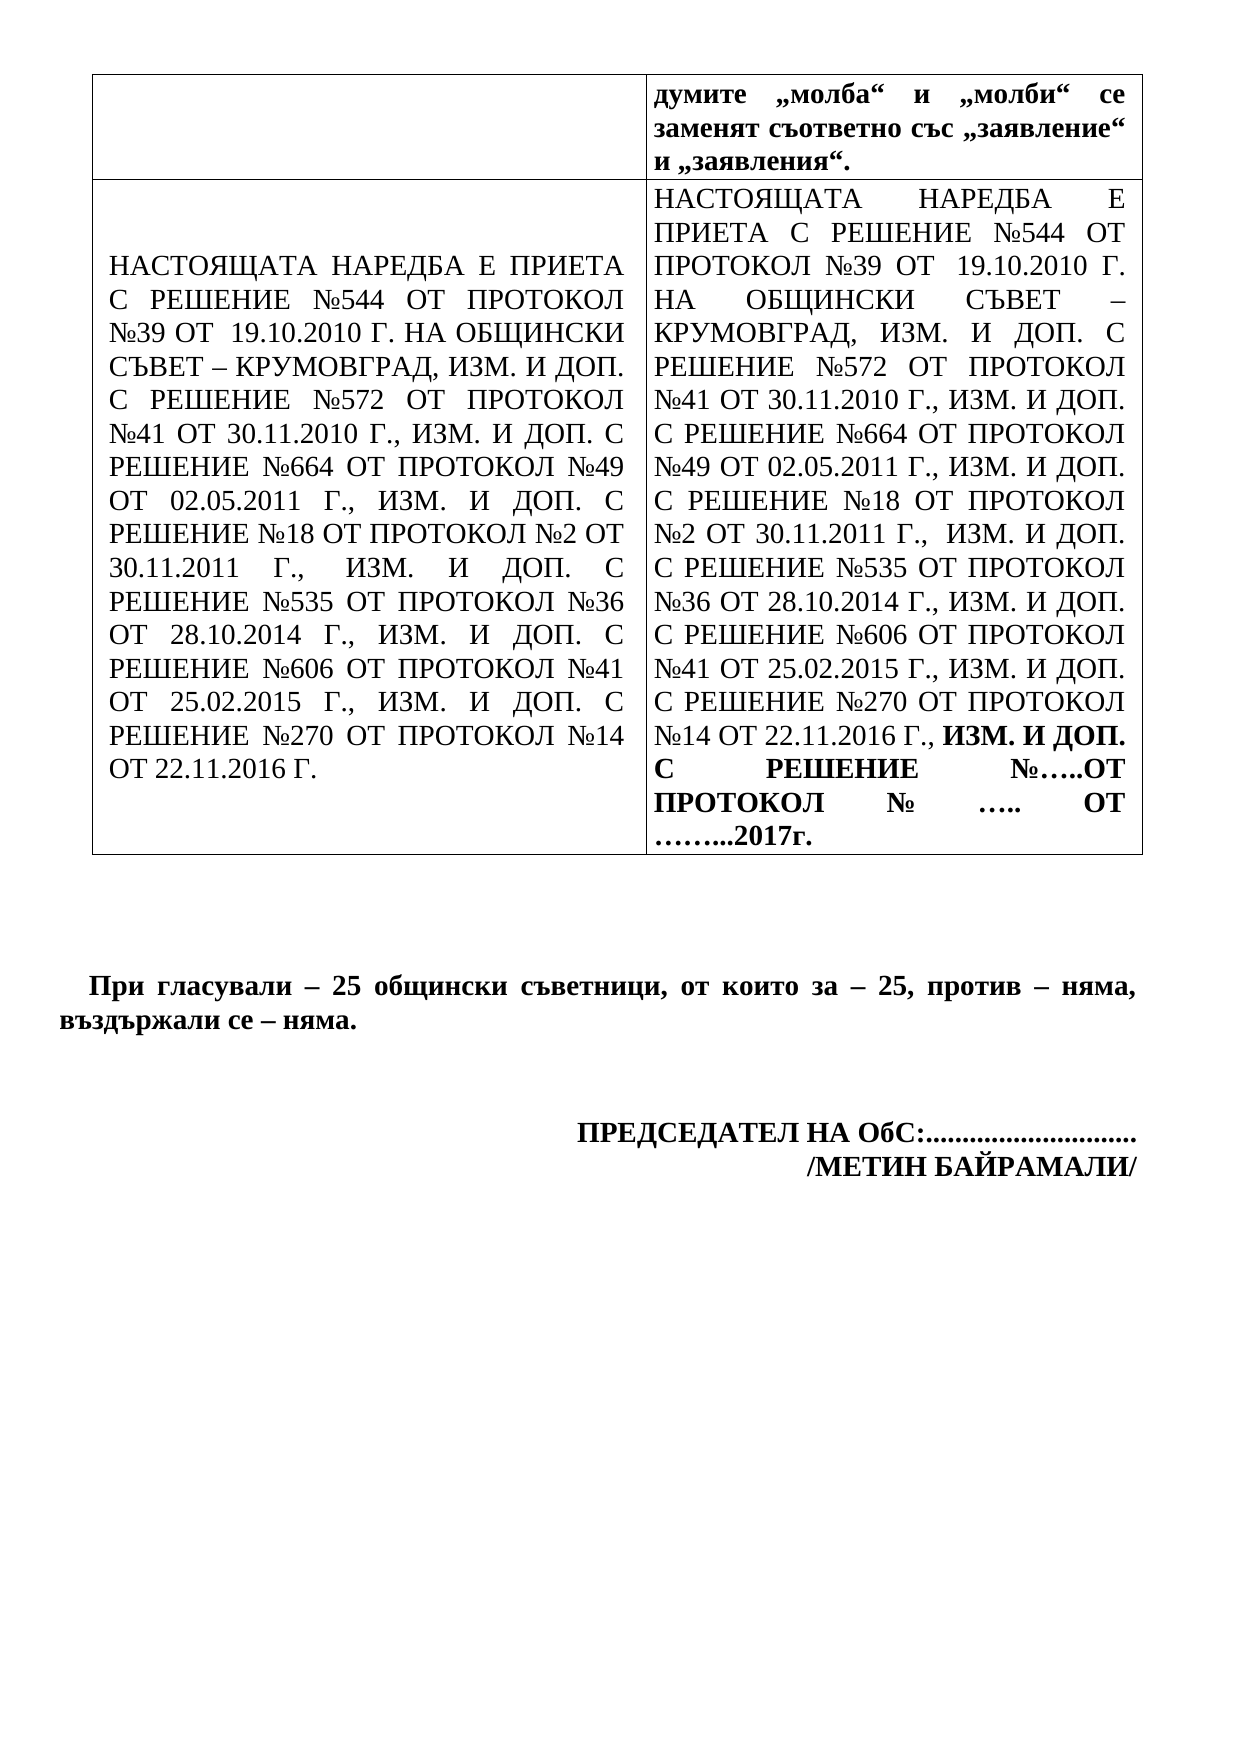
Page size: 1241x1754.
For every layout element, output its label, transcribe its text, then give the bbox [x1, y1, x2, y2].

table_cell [93, 75, 646, 179]
text При гласували – 25 общински съветници, от които за – 25, против – няма, въздържали се – няма. [59, 968, 1137, 1036]
table_cell НАСТОЯЩАТА НАРЕДБА Е ПРИЕТА С РЕШЕНИЕ №544 ОТ ПРОТОКОЛ №39 ОТ 19.10.2010 Г. НА ОБЩИНСКИ СЪВЕТ – КРУМОВГРАД, ИЗМ. И ДОП. С РЕШЕНИЕ №572 ОТ ПРОТОКОЛ №41 ОТ 30.11.2010 Г., ИЗМ. И ДОП. С РЕШЕНИЕ №664 ОТ ПРОТОКОЛ №49 ОТ 02.05.2011 Г., ИЗМ. И ДОП. С РЕШЕНИЕ №18 ОТ ПРОТОКОЛ №2 ОТ 30.11.2011 Г., ИЗМ. И ДОП. С РЕШЕНИЕ №535 ОТ ПРОТОКОЛ №36 ОТ 28.10.2014 Г., ИЗМ. И ДОП. С РЕШЕНИЕ №606 ОТ ПРОТОКОЛ №41 ОТ 25.02.2015 Г., ИЗМ. И ДОП. С РЕШЕНИЕ №270 ОТ ПРОТОКОЛ №14 ОТ 22.11.2016 Г. [93, 180, 646, 854]
text /МЕТИН БАЙРАМАЛИ/ [103, 1149, 1137, 1182]
table_cell НАСТОЯЩАТА НАРЕДБА Е ПРИЕТА С РЕШЕНИЕ №544 ОТ ПРОТОКОЛ №39 ОТ 19.10.2010 Г. НА ОБЩИНСКИ СЪВЕТ – КРУМОВГРАД, ИЗМ. И ДОП. С РЕШЕНИЕ №572 ОТ ПРОТОКОЛ №41 ОТ 30.11.2010 Г., ИЗМ. И ДОП. С РЕШЕНИЕ №664 ОТ ПРОТОКОЛ №49 ОТ 02.05.2011 Г., ИЗМ. И ДОП. С РЕШЕНИЕ №18 ОТ ПРОТОКОЛ №2 ОТ 30.11.2011 Г., ИЗМ. И ДОП. С РЕШЕНИЕ №535 ОТ ПРОТОКОЛ №36 ОТ 28.10.2014 Г., ИЗМ. И ДОП. С РЕШЕНИЕ №606 ОТ ПРОТОКОЛ №41 ОТ 25.02.2015 Г., ИЗМ. И ДОП. С РЕШЕНИЕ №270 ОТ ПРОТОКОЛ №14 ОТ 22.11.2016 Г., ИЗМ. И ДОП. С РЕШЕНИЕ №…..ОТ ПРОТОКОЛ № ….. ОТ ……...2017г. [647, 180, 1142, 854]
text ПРЕДСЕДАТЕЛ НА ОбС:............................. [103, 1115, 1137, 1149]
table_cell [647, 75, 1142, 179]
